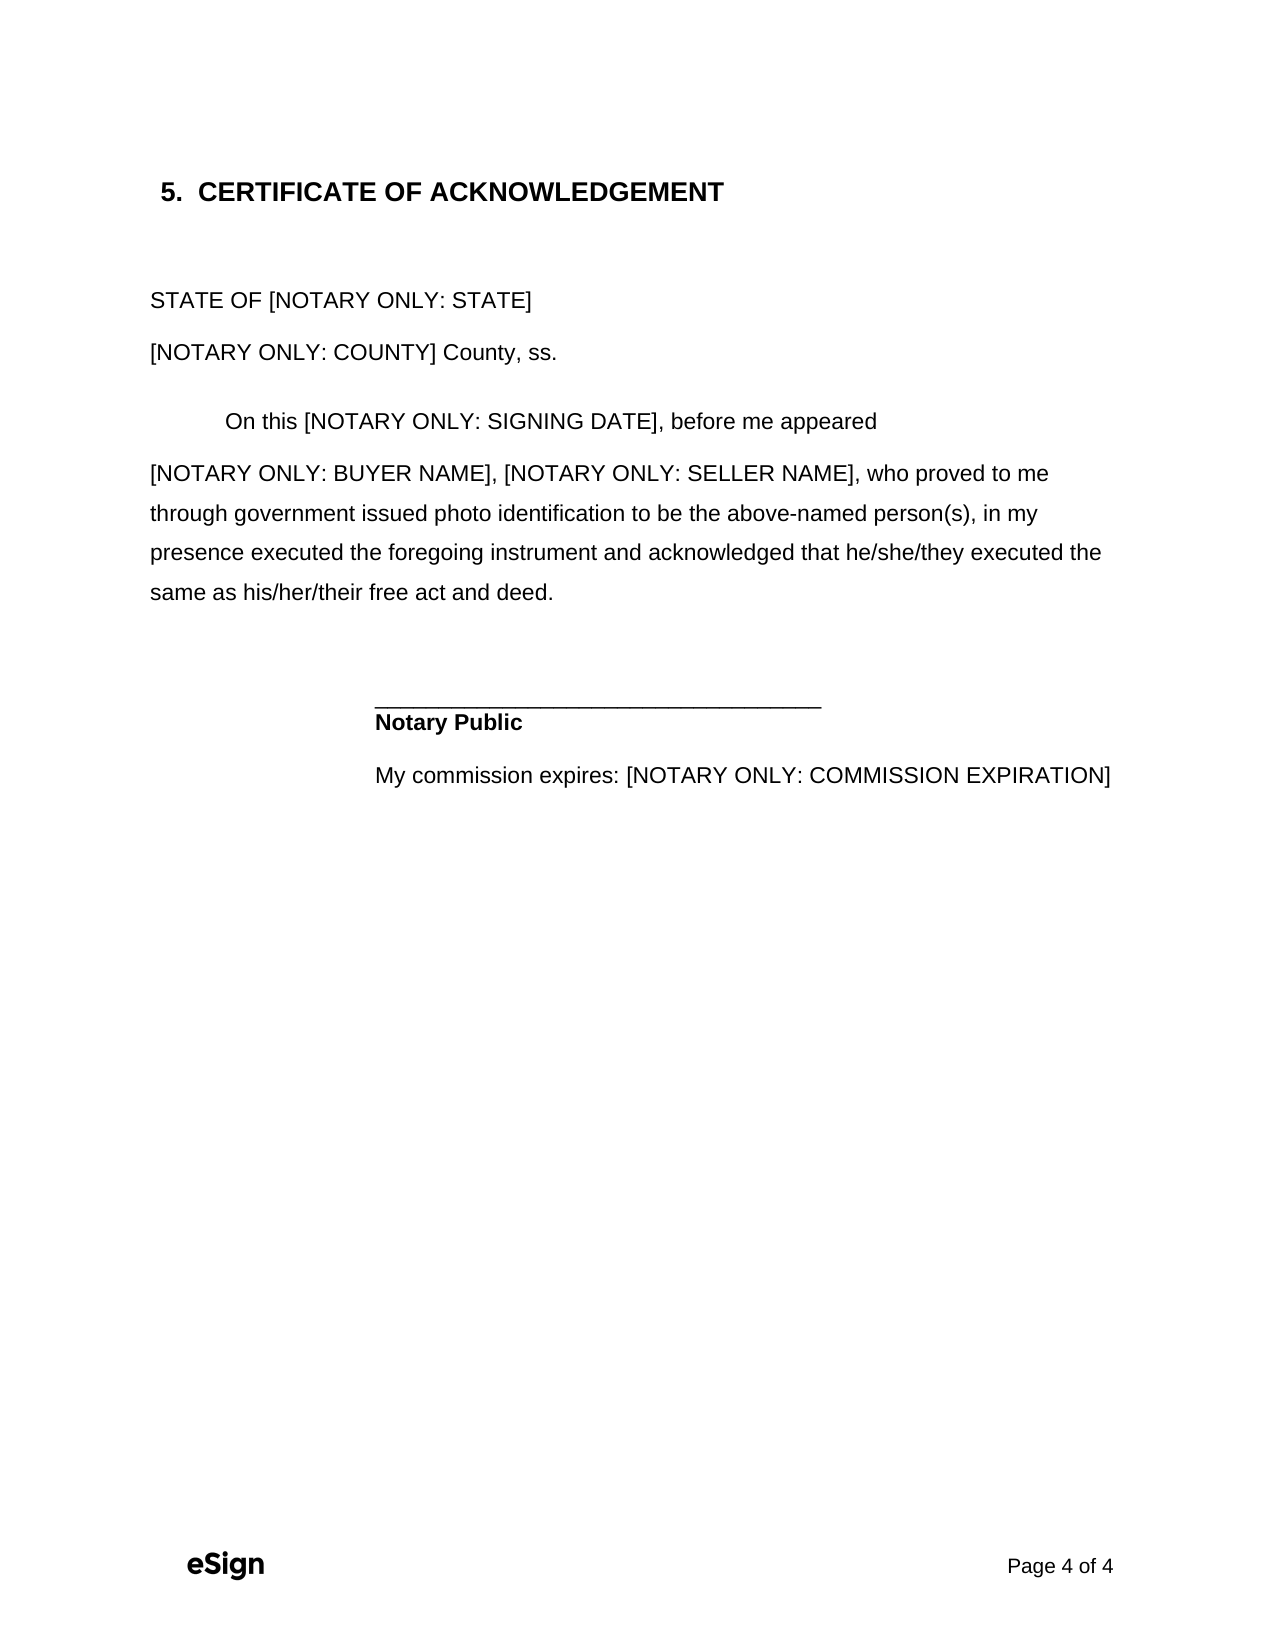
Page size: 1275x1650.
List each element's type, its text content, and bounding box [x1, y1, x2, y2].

text My commission expires: [NOTARY ONLY: COMMISSION EXPIRATION] [225, 735, 1125, 788]
picture [172, 1537, 282, 1591]
text ___________________________________ Notary Public [225, 683, 1125, 735]
text On this [NOTARY ONLY: SIGNING DATE], before me appeared [150, 408, 1125, 435]
text [NOTARY ONLY: BUYER NAME], [NOTARY ONLY: SELLER NAME], who proved to me through government issued photo identification to be the above-named person(s), in my presence executed the foregoing instrument and acknowledged that he/she/they executed the same as his/her/their free act and deed. [150, 460, 1125, 605]
text [NOTARY ONLY: COUNTY] County, ss. [150, 339, 1125, 365]
list CERTIFICATE OF ACKNOWLEDGEMENT [160, 176, 1125, 208]
text STATE OF [NOTARY ONLY: STATE] [150, 287, 1125, 313]
